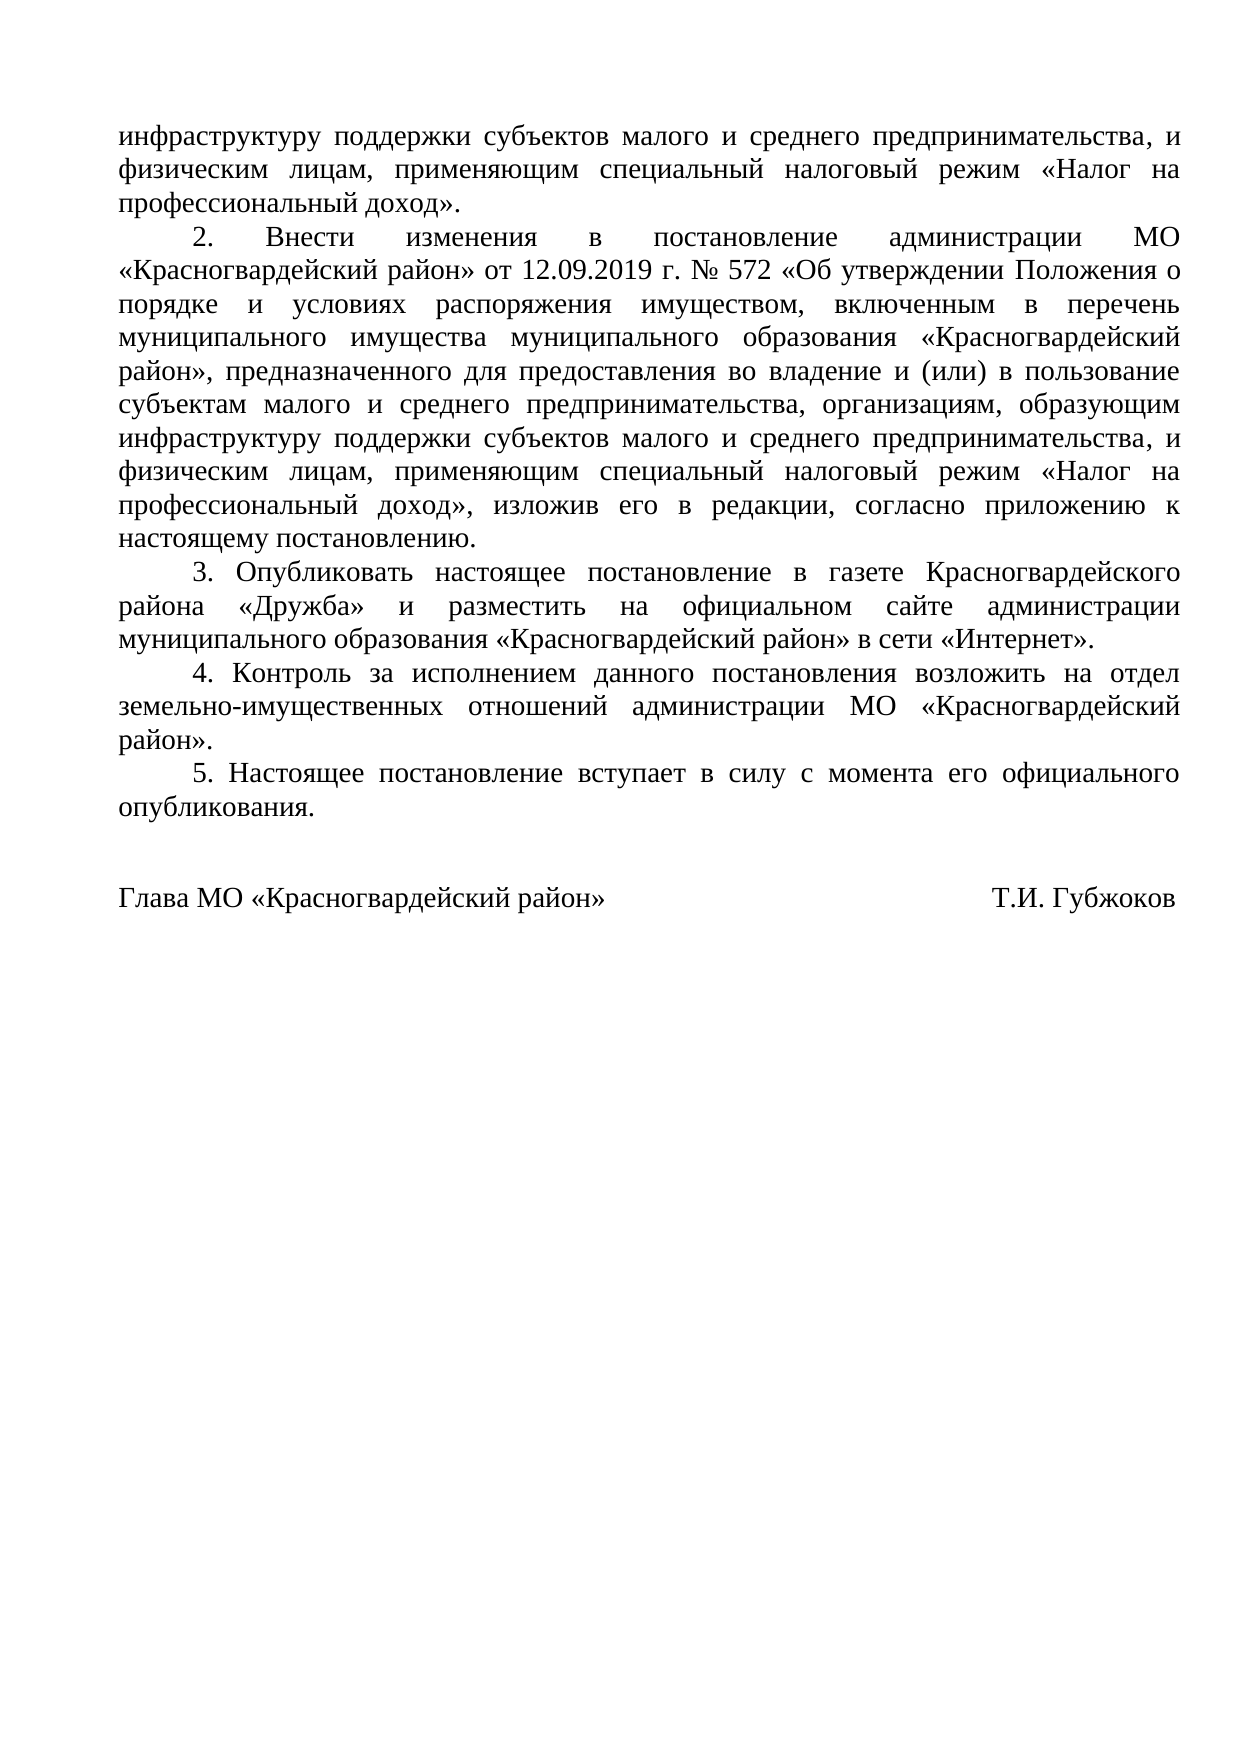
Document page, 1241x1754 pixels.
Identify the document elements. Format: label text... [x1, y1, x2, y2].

text 4. Контроль за исполнением данного постановления возложить на отдел земельно-имущественных отношений администрации МО «Красногвардейский район». [118, 655, 1181, 755]
text 3. Опубликовать настоящее постановление в газете Красногвардейского района «Дружба» и разместить на официальном сайте администрации муниципального образования «Красногвардейский район» в сети «Интернет». [118, 554, 1181, 655]
text 2. Внести изменения в постановление администрации МО «Красногвардейский район» от 12.09.2019 г. № 572 «Об утверждении Положения о порядке и условиях распоряжения имуществом, включенным в перечень муниципального имущества муниципального образования «Красногвардейский район», предназначенного для предоставления во владение и (или) в пользование субъектам малого и среднего предпринимательства, организациям, образующим инфраструктуру поддержки субъектов малого и среднего предпринимательства, и физическим лицам, применяющим специальный налоговый режим «Налог на профессиональный доход», изложив его в редакции, согласно приложению к настоящему постановлению. [118, 219, 1181, 554]
text Глава МО «Красногвардейский район» Т.И. Губжоков [118, 880, 1181, 914]
text 5. Настоящее постановление вступает в силу с момента его официального опубликования. [118, 755, 1181, 822]
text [118, 118, 1181, 219]
